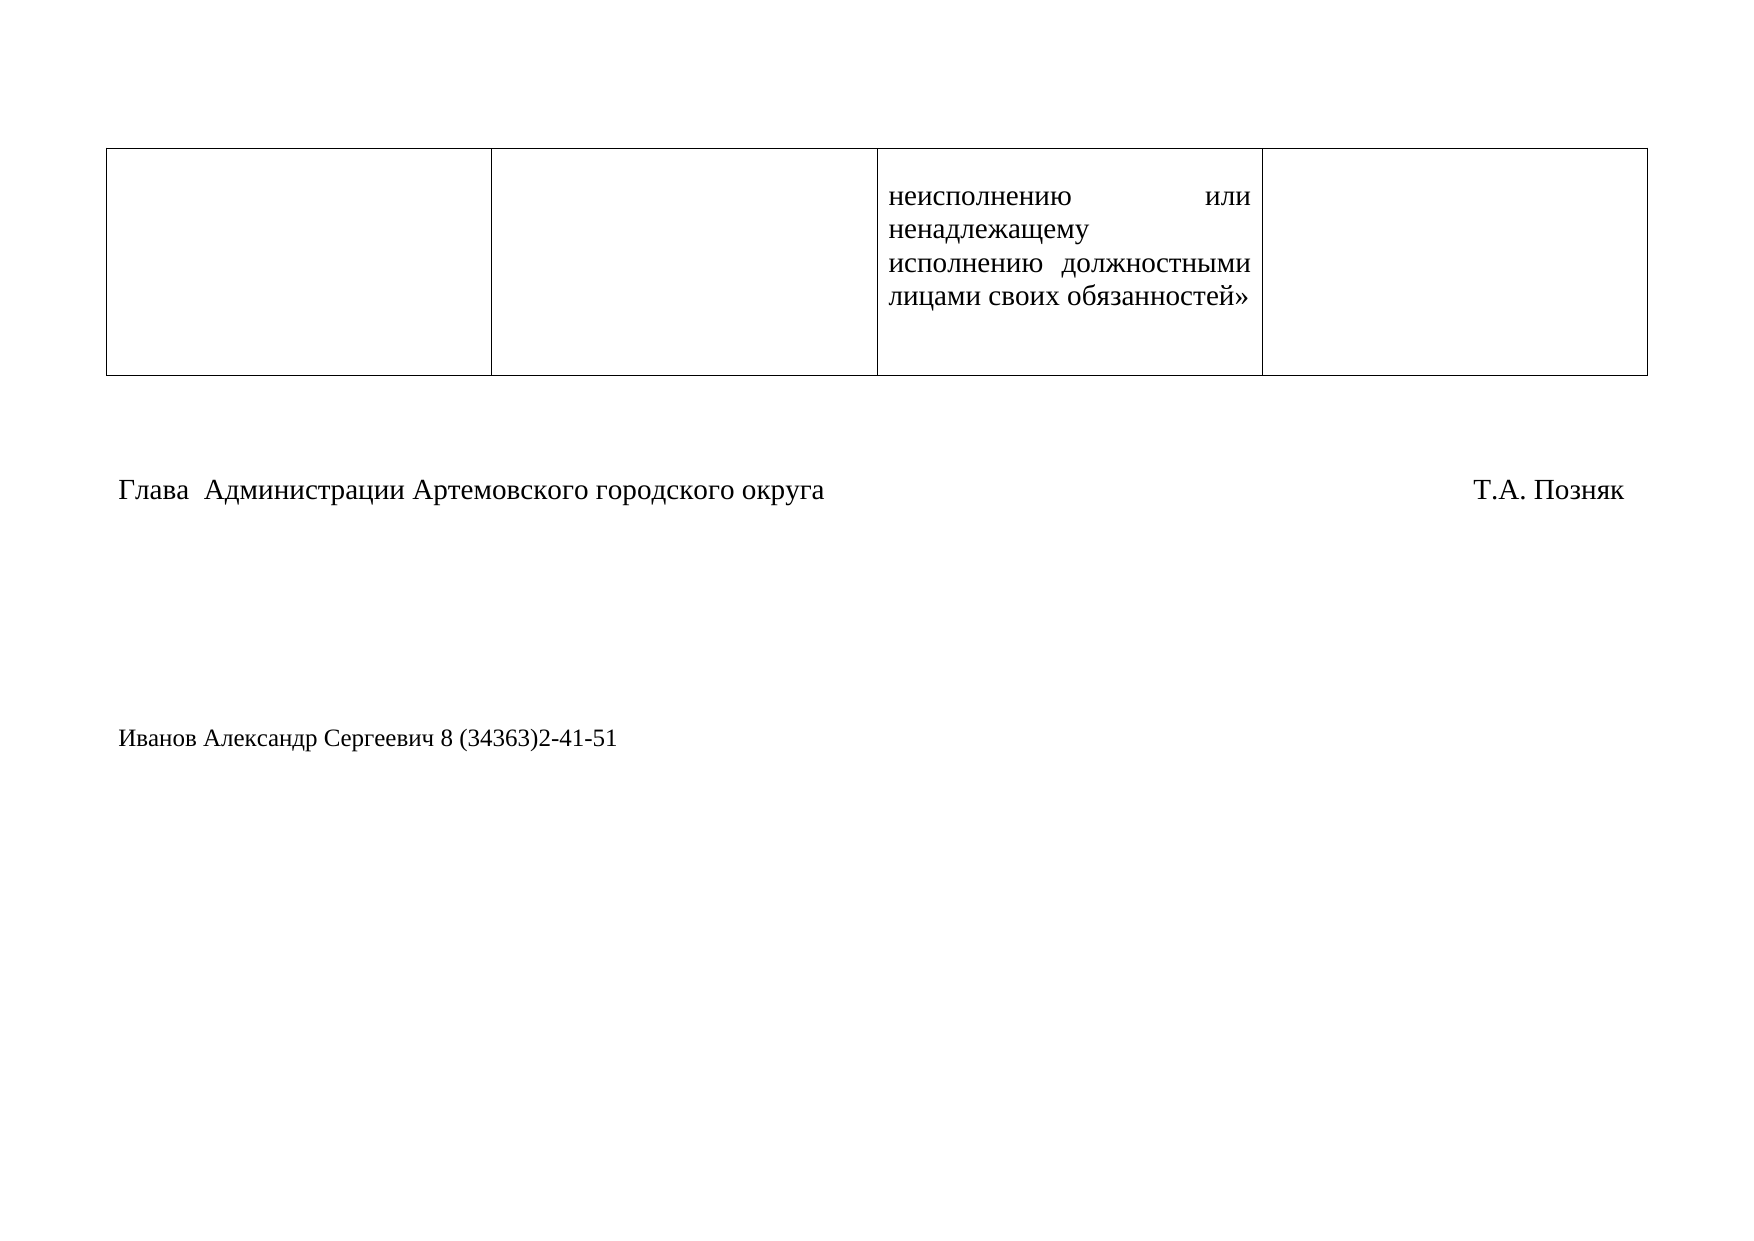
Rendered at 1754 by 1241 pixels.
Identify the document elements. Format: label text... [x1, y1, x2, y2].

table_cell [107, 149, 491, 375]
table_cell [1263, 149, 1647, 375]
text Глава Администрации Артемовского городского округа Т.А. Позняк [118, 472, 1636, 506]
text Иванов Александр Сергеевич 8 (34363)2-41-51 [118, 723, 1636, 752]
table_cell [492, 149, 877, 375]
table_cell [878, 149, 1262, 375]
